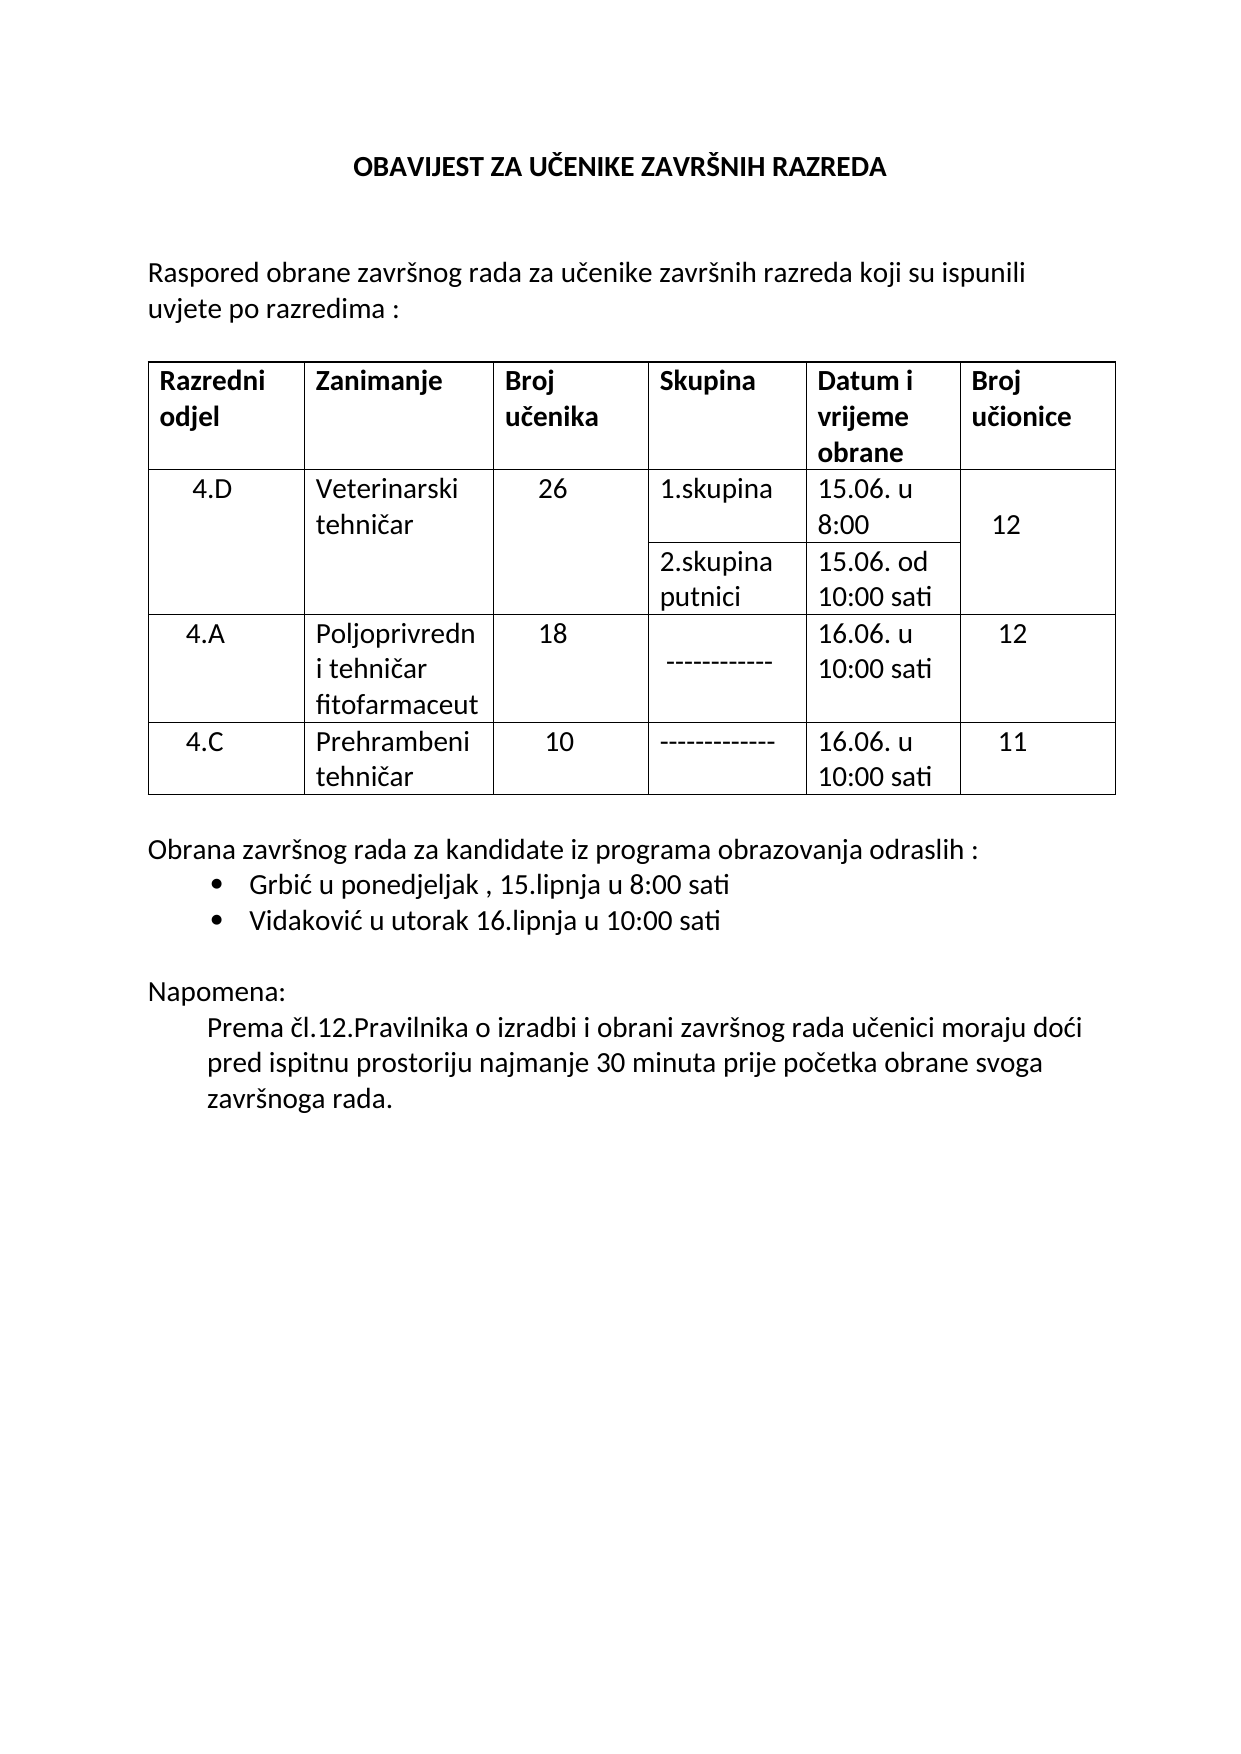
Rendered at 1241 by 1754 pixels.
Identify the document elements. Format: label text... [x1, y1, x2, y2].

text OBAVIJEST ZA UČENIKE ZAVRŠNIH RAZREDA [148, 148, 1093, 183]
table_cell ------------ [649, 615, 806, 722]
table_header Broj učenika [494, 363, 648, 469]
table_cell 16.06. u 10:00 sati [807, 723, 960, 794]
table_cell Poljoprivredni tehničar fitofarmaceut [305, 615, 493, 722]
list Vidaković u utorak 16.lipnja u 10:00 sati [212, 902, 1093, 938]
table_header Broj učionice [961, 363, 1115, 469]
table_cell 12 [961, 470, 1115, 614]
table_header Razredni odjel [149, 363, 304, 469]
table_cell 4.A [149, 615, 304, 722]
table_cell 11 [961, 723, 1115, 794]
table_header Zanimanje [305, 363, 493, 469]
table_header Skupina [649, 363, 806, 469]
table_cell Veterinarski tehničar [305, 470, 493, 614]
table_cell 15.06. od 10:00 sati [807, 543, 960, 614]
table_cell 18 [494, 615, 648, 722]
table_cell 4.C [149, 723, 304, 794]
list Grbić u ponedjeljak , 15.lipnja u 8:00 sati [212, 866, 1093, 902]
text Prema čl.12.Pravilnika o izradbi i obrani završnog rada učenici moraju doći [148, 1009, 1093, 1044]
text Napomena: [148, 973, 1093, 1009]
table_cell 12 [961, 615, 1115, 722]
table_cell Prehrambeni tehničar [305, 723, 493, 794]
text završnoga rada. [148, 1080, 1093, 1116]
table_cell 15.06. u 8:00 [807, 470, 960, 542]
table_header Datum i vrijeme obrane [807, 363, 960, 469]
table_cell 26 [494, 470, 648, 614]
table_cell 1.skupina [649, 470, 806, 542]
table_cell 4.D [149, 470, 304, 614]
table_cell ------------- [649, 723, 806, 794]
text pred ispitnu prostoriju najmanje 30 minuta prije početka obrane svoga [148, 1044, 1093, 1080]
table_cell 2.skupina putnici [649, 543, 806, 614]
text Obrana završnog rada za kandidate iz programa obrazovanja odraslih : [148, 831, 1093, 866]
text Raspored obrane završnog rada za učenike završnih razreda koji su ispunili uvjete po razredima : [148, 254, 1093, 326]
table_cell 10 [494, 723, 648, 794]
table_cell 16.06. u 10:00 sati [807, 615, 960, 722]
